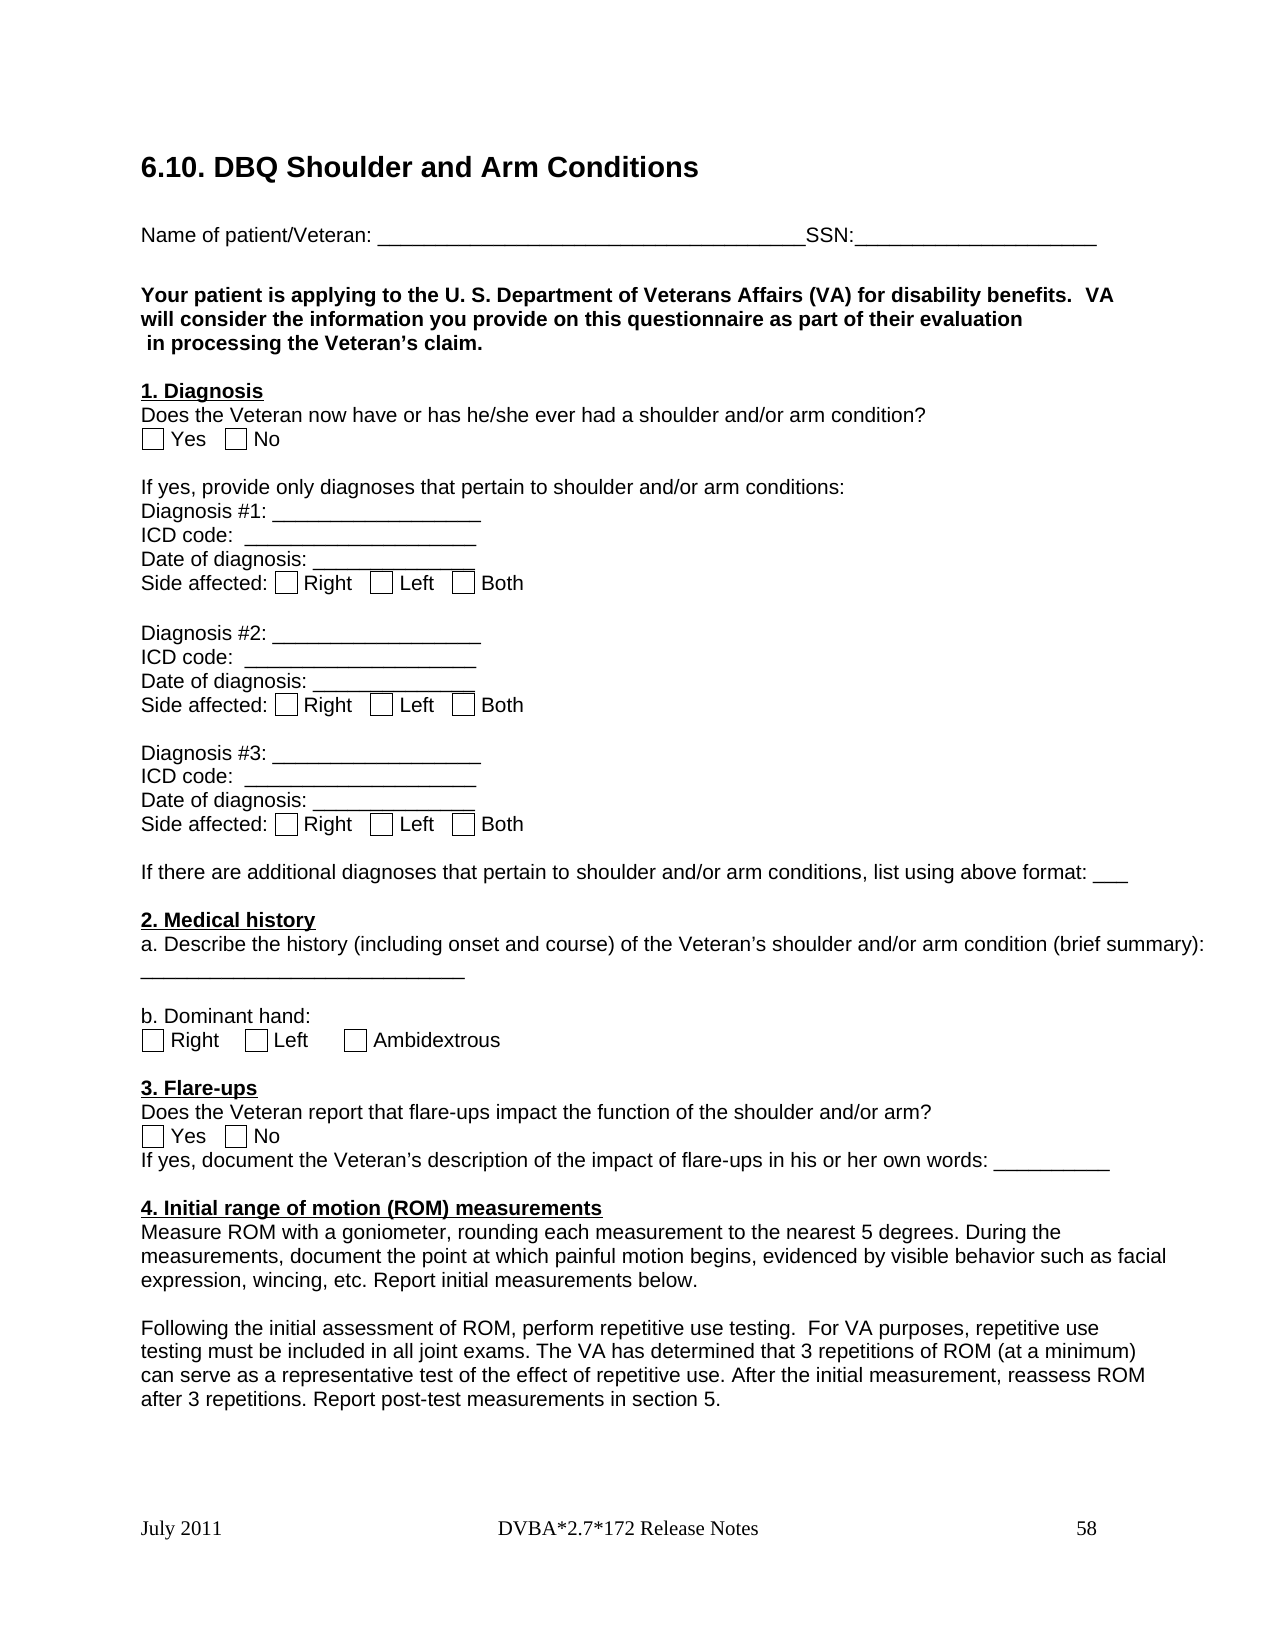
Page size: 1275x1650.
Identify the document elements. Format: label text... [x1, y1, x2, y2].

text 6.10. DBQ Shoulder and Arm Conditions [141, 150, 1275, 183]
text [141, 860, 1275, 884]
text Date of diagnosis: ______________ [141, 668, 1275, 692]
text Side affected: Right Left Both [141, 692, 1275, 716]
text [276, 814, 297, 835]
text Date of diagnosis: ______________ [141, 546, 1275, 570]
text in processing the Veteran’s claim. [141, 331, 1275, 355]
text Yes No [141, 427, 1275, 451]
text Your patient is applying to the U. S. Department of Veterans Affairs (VA) for disability benefits. VA [141, 283, 1275, 307]
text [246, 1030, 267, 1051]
text will consider the information you provide on this questionnaire as part of their evaluation [141, 307, 1275, 331]
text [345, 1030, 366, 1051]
text ICD code: ____________________ [141, 764, 1275, 788]
text Diagnosis #2: __________________ [141, 621, 1275, 644]
text ICD code: ____________________ [141, 522, 1275, 546]
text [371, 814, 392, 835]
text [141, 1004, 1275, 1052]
text ICD code: ____________________ [141, 644, 1275, 668]
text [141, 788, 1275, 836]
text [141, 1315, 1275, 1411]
text Diagnosis #3: __________________ [141, 740, 1275, 764]
text If yes, provide only diagnoses that pertain to shoulder and/or arm conditions: [141, 474, 1275, 498]
text Does the Veteran now have or has he/she ever had a shoulder and/or arm condition? [141, 403, 1275, 427]
text Name of patient/Veteran: _____________________________________SSN: [141, 222, 1275, 246]
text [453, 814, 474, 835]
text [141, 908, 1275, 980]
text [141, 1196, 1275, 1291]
text Side affected: Right Left Both [141, 570, 1275, 594]
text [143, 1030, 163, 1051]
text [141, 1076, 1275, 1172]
text 1. Diagnosis [141, 379, 1275, 403]
text Diagnosis #1: __________________ [141, 498, 1275, 522]
